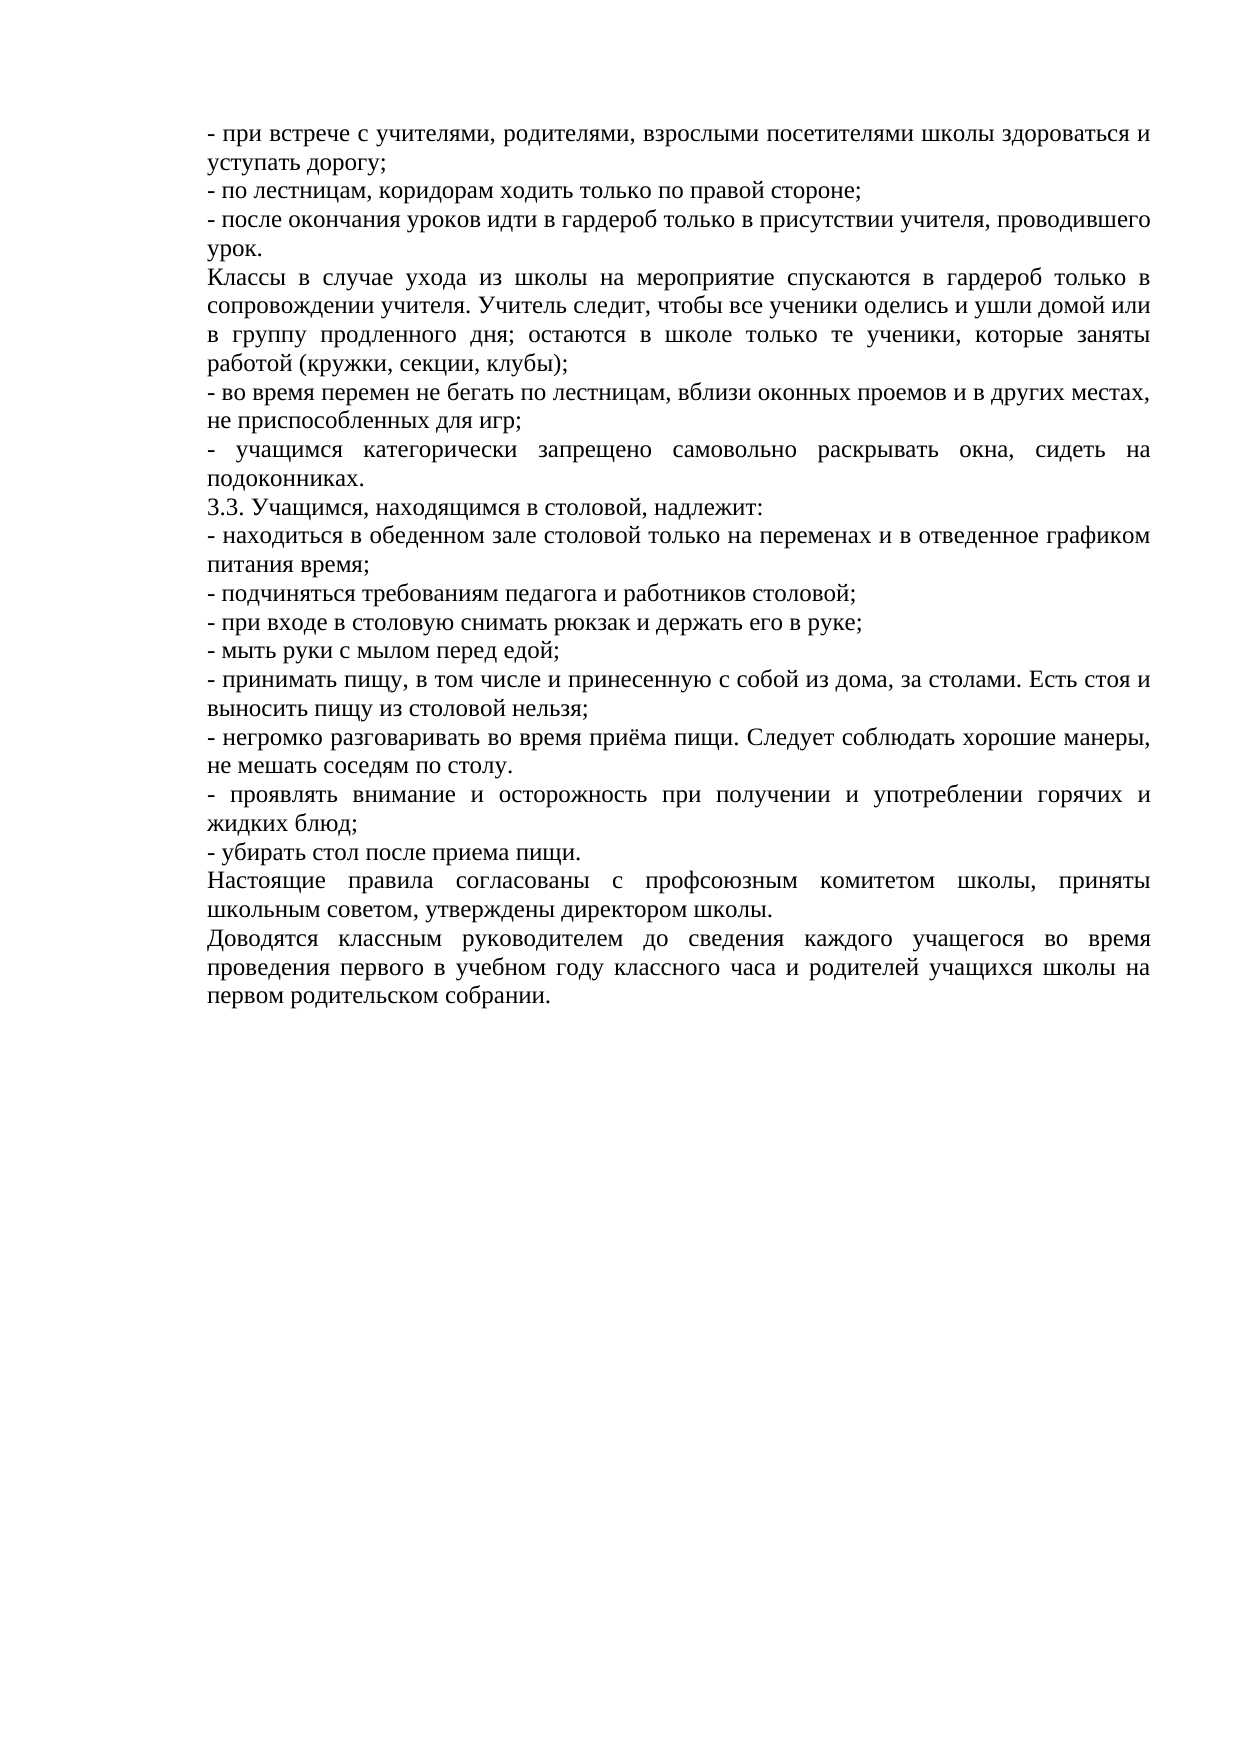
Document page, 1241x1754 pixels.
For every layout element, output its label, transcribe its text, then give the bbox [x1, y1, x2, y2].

text - во время перемен не бегать по лестницам, вблизи оконных проемов и в других местах, не приспособленных для игр; [207, 377, 1152, 434]
text - подчиняться требованиям педагога и работников столовой; [207, 578, 1152, 607]
text - учащимся категорически запрещено самовольно раскрывать окна, сидеть на подоконниках. [207, 434, 1152, 492]
text 3.3. Учащимся, находящимся в столовой, надлежит: [207, 492, 1152, 521]
text - негромко разговаривать во время приёма пищи. Следует соблюдать хорошие манеры, не мешать соседям по столу. [207, 722, 1152, 779]
text - убирать стол после приема пищи. [207, 837, 1152, 866]
text - проявлять внимание и осторожность при получении и употреблении горячих и жидких блюд; [207, 779, 1152, 837]
text - мыть руки с мылом перед едой; [207, 636, 1152, 664]
text - принимать пищу, в том числе и принесенную с собой из дома, за столами. Есть стоя и выносить пищу из столовой нельзя; [207, 664, 1152, 722]
text - находиться в обеденном зале столовой только на переменах и в отведенное графиком питания время; [207, 521, 1152, 578]
text Настоящие правила согласованы с профсоюзным комитетом школы, приняты школьным советом, утверждены директором школы. [207, 866, 1152, 923]
text - после окончания уроков идти в гардероб только в присутствии учителя, проводившего урок. [207, 204, 1152, 262]
text Классы в случае ухода из школы на мероприятие спускаются в гардероб только в сопровождении учителя. Учитель следит, чтобы все ученики оделись и ушли домой или в группу продленного дня; остаются в школе только те ученики, которые заняты работой (кружки, секции, клубы); [207, 262, 1152, 377]
text Доводятся классным руководителем до сведения каждого учащегося во время проведения первого в учебном году классного часа и родителей учащихся школы на первом родительском собрании. [207, 923, 1152, 1009]
text - при входе в столовую снимать рюкзак и держать его в руке; [207, 607, 1152, 636]
text - при встрече с учителями, родителями, взрослыми посетителями школы здороваться и уступать дорогу; [207, 118, 1152, 176]
text - по лестницам, коридорам ходить только по правой стороне; [207, 176, 1152, 204]
